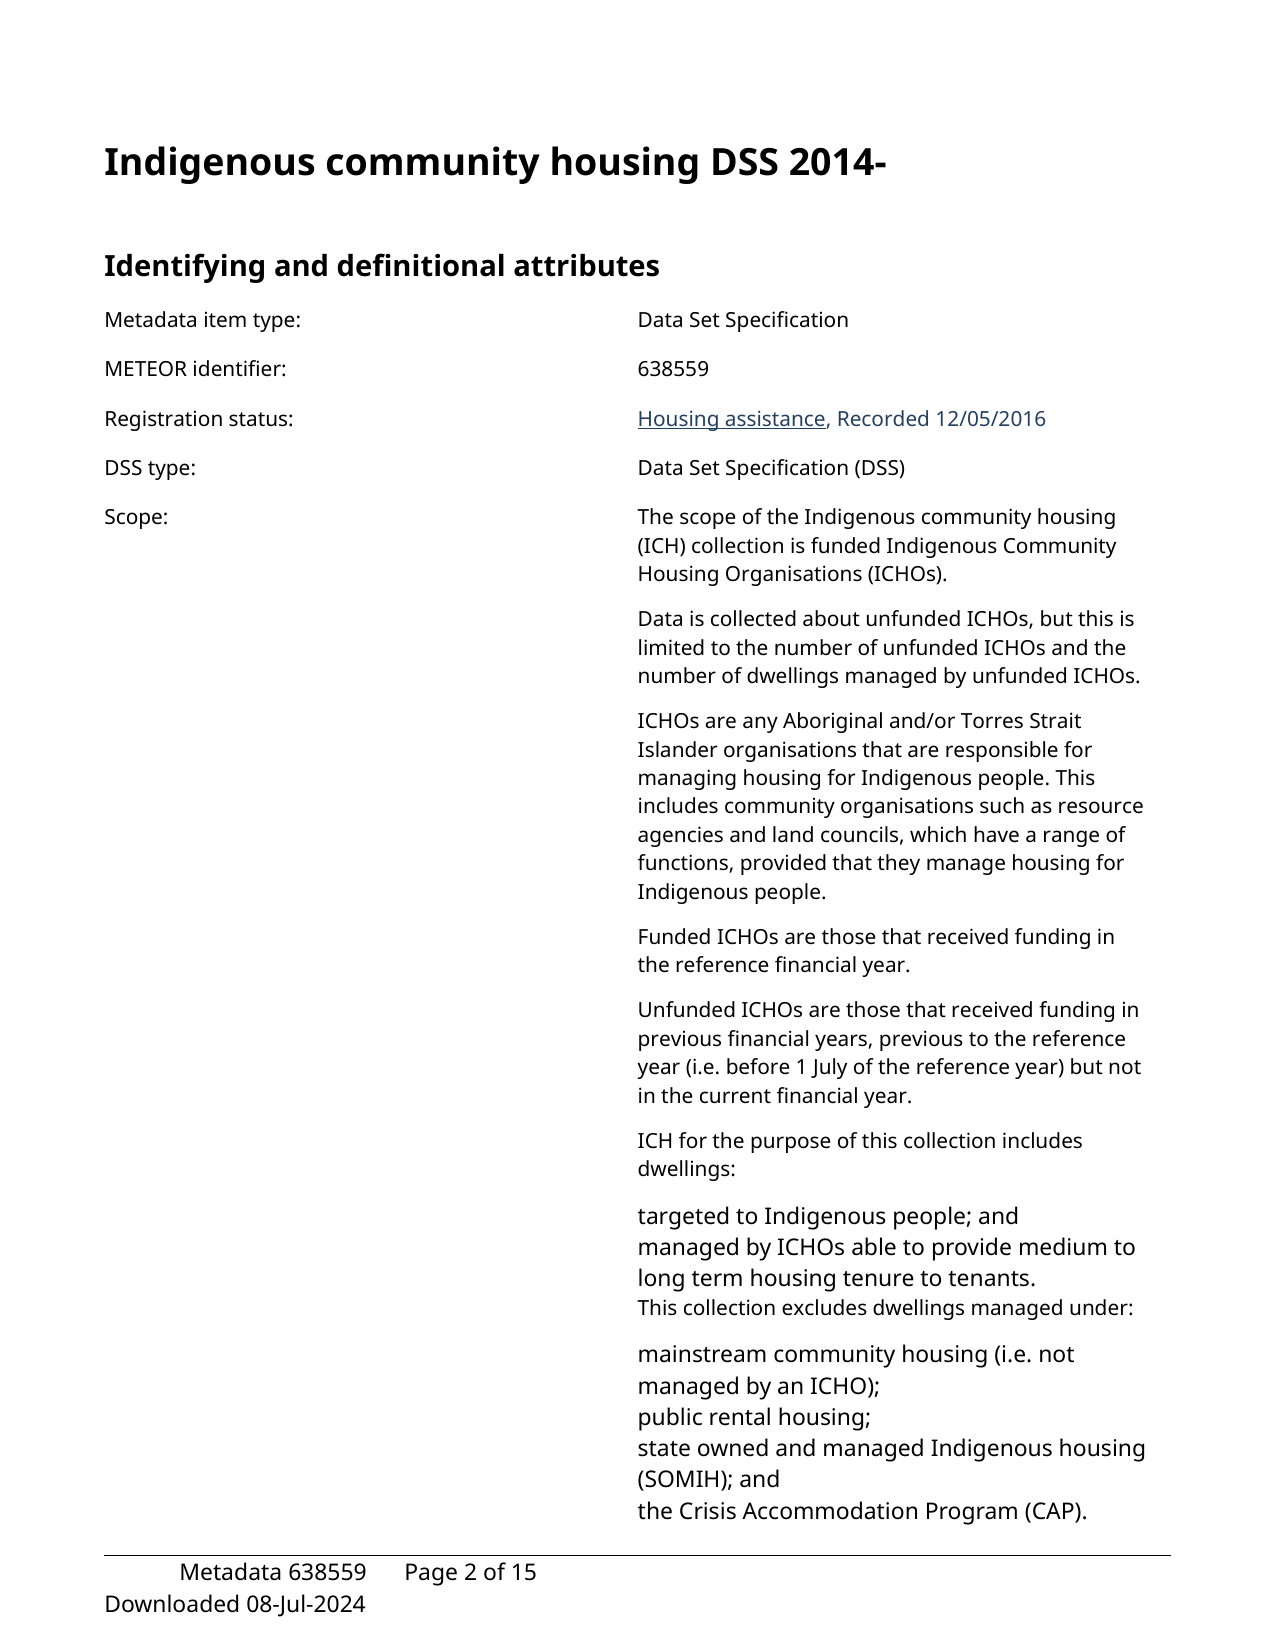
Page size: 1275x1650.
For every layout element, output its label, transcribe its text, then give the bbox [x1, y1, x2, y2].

table_cell Metadata item type: [93, 295, 626, 344]
table_cell Housing assistance, Recorded 12/05/2016 [626, 394, 1159, 443]
table_header Identifying and definitional attributes [93, 199, 1159, 295]
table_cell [626, 492, 1159, 1536]
table_cell Data Set Specification (DSS) [626, 443, 1159, 492]
table_cell 638559 [626, 344, 1159, 393]
table_cell Registration status: [93, 394, 626, 443]
table_cell METEOR identifier: [93, 344, 626, 393]
subtitle Indigenous community housing DSS 2014- [104, 135, 1171, 186]
table_cell Scope: [93, 492, 626, 1536]
table_cell Data Set Specification [626, 295, 1159, 344]
table_cell DSS type: [93, 443, 626, 492]
